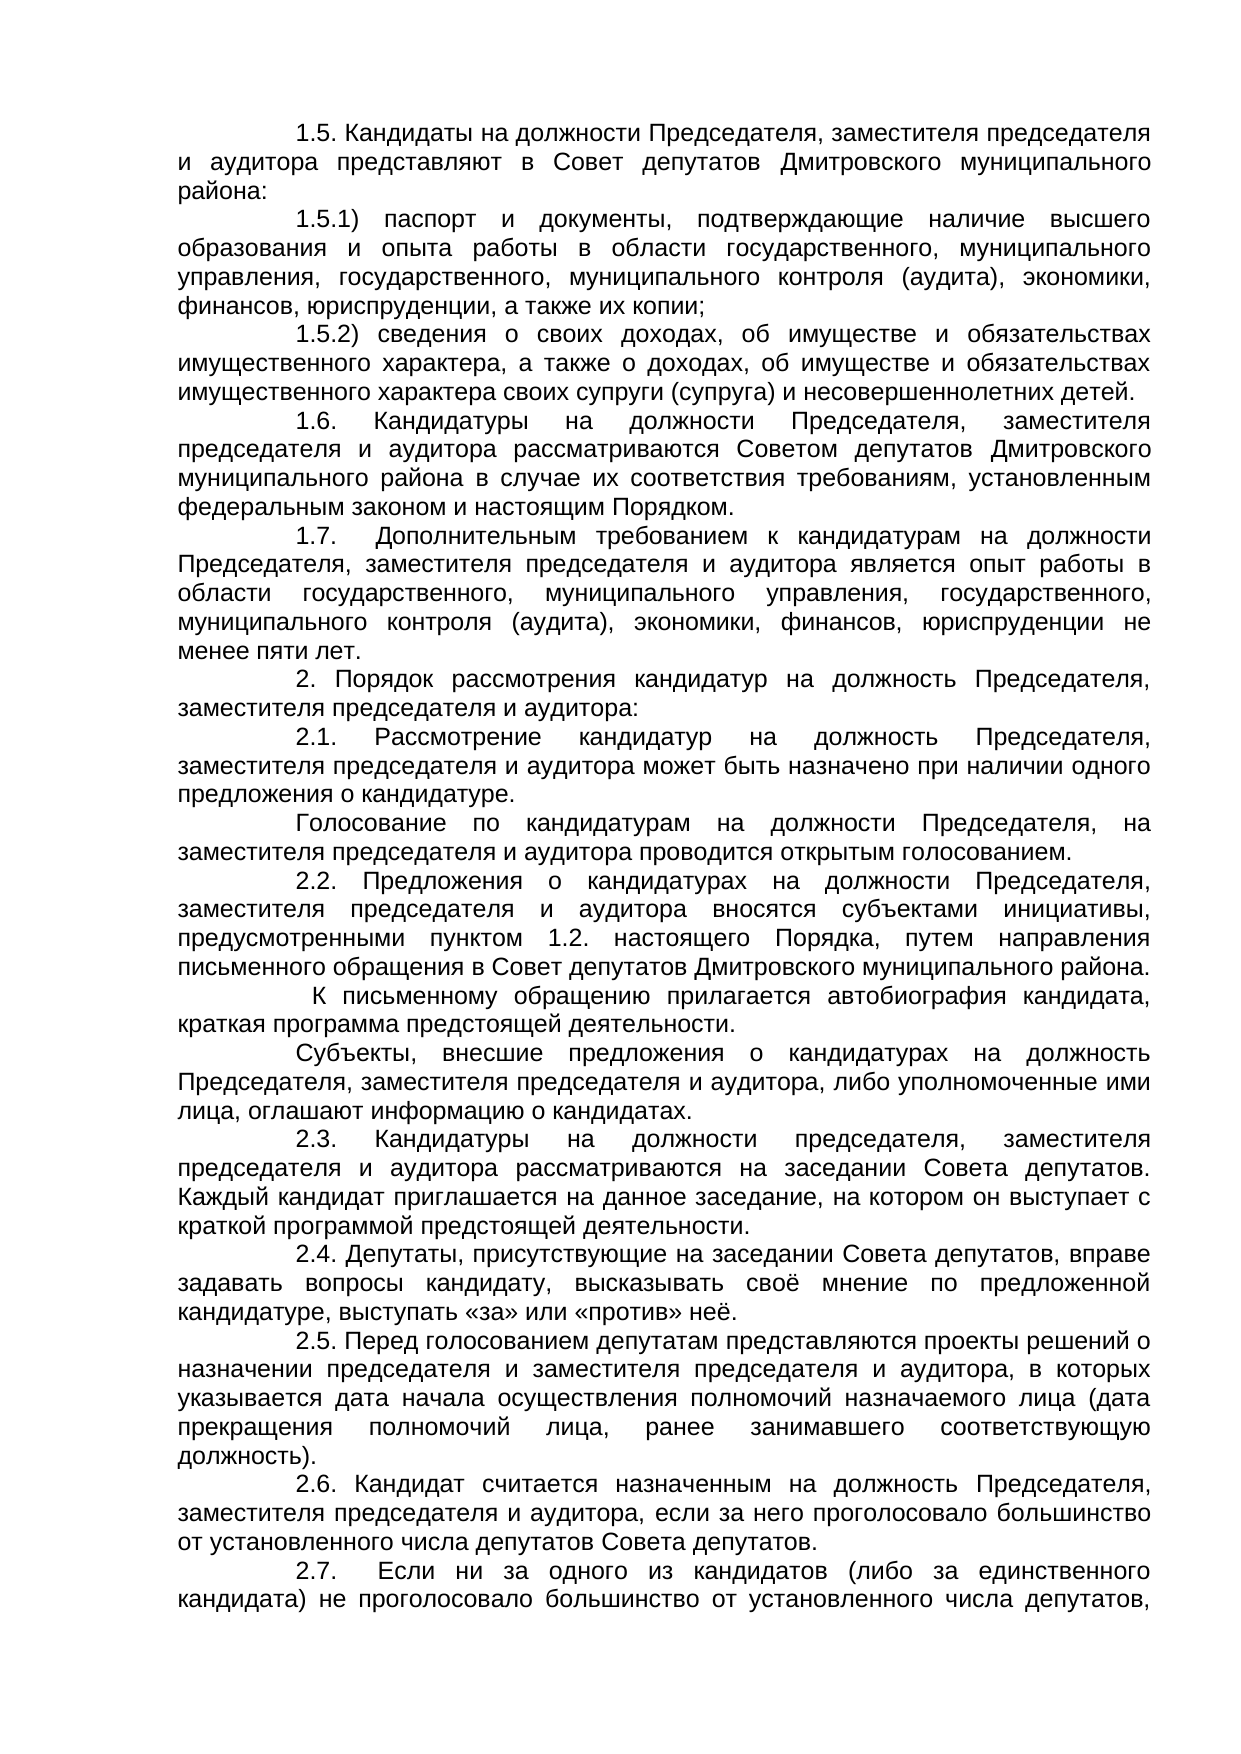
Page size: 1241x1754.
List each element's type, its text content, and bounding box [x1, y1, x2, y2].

text 2.4. Депутаты, присутствующие на заседании Совета депутатов, вправе задавать вопросы кандидату, высказывать своё мнение по предложенной кандидатуре, выступать «за» или «против» неё. [177, 1239, 1152, 1326]
text Субъекты, внесшие предложения о кандидатурах на должность Председателя, заместителя председателя и аудитора, либо уполномоченные ими лица, оглашают информацию о кандидатах. [177, 1038, 1152, 1124]
text 2.6. Кандидат считается назначенным на должность Председателя, заместителя председателя и аудитора, если за него проголосовало большинство от установленного числа депутатов Совета депутатов. [177, 1469, 1152, 1556]
text 1.7. Дополнительным требованием к кандидатурам на должности Председателя, заместителя председателя и аудитора является опыт работы в области государственного, муниципального управления, государственного, муниципального контроля (аудита), экономики, финансов, юриспруденции не менее пяти лет. [177, 521, 1152, 664]
text 2.2. Предложения о кандидатурах на должности Председателя, заместителя председателя и аудитора вносятся субъектами инициативы, предусмотренными пунктом 1.2. настоящего Порядка, путем направления письменного обращения в Совет депутатов Дмитровского муниципального района. [177, 866, 1152, 981]
text 1.5.1) паспорт и документы, подтверждающие наличие высшего образования и опыта работы в области государственного, муниципального управления, государственного, муниципального контроля (аудита), экономики, финансов, юриспруденции, а также их копии; [177, 204, 1152, 319]
text 2.3. Кандидатуры на должности председателя, заместителя председателя и аудитора рассматриваются на заседании Совета депутатов. Каждый кандидат приглашается на данное заседание, на котором он выступает с краткой программой предстоящей деятельности. [177, 1124, 1152, 1239]
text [177, 1556, 1152, 1613]
text 2. Порядок рассмотрения кандидатур на должность Председателя, заместителя председателя и аудитора: [177, 664, 1152, 722]
text К письменному обращению прилагается автобиография кандидата, краткая программа предстоящей деятельности. [177, 981, 1152, 1038]
text 2.5. Перед голосованием депутатам представляются проекты решений о назначении председателя и заместителя председателя и аудитора, в которых указывается дата начала осуществления полномочий назначаемого лица (дата прекращения полномочий лица, ранее занимавшего соответствующую должность). [177, 1326, 1152, 1469]
text 2.1. Рассмотрение кандидатур на должность Председателя, заместителя председателя и аудитора может быть назначено при наличии одного предложения о кандидатуре. [177, 722, 1152, 808]
text 1.5.2) сведения о своих доходах, об имуществе и обязательствах имущественного характера, а также о доходах, об имуществе и обязательствах имущественного характера своих супруги (супруга) и несовершеннолетних детей. [177, 319, 1152, 406]
text 1.6. Кандидатуры на должности Председателя, заместителя председателя и аудитора рассматриваются Советом депутатов Дмитровского муниципального района в случае их соответствия требованиям, установленным федеральным законом и настоящим Порядком. [177, 406, 1152, 521]
text Голосование по кандидатурам на должности Председателя, на заместителя председателя и аудитора проводится открытым голосованием. [177, 808, 1152, 866]
text 1.5. Кандидаты на должности Председателя, заместителя председателя и аудитора представляют в Совет депутатов Дмитровского муниципального района: [177, 118, 1152, 204]
